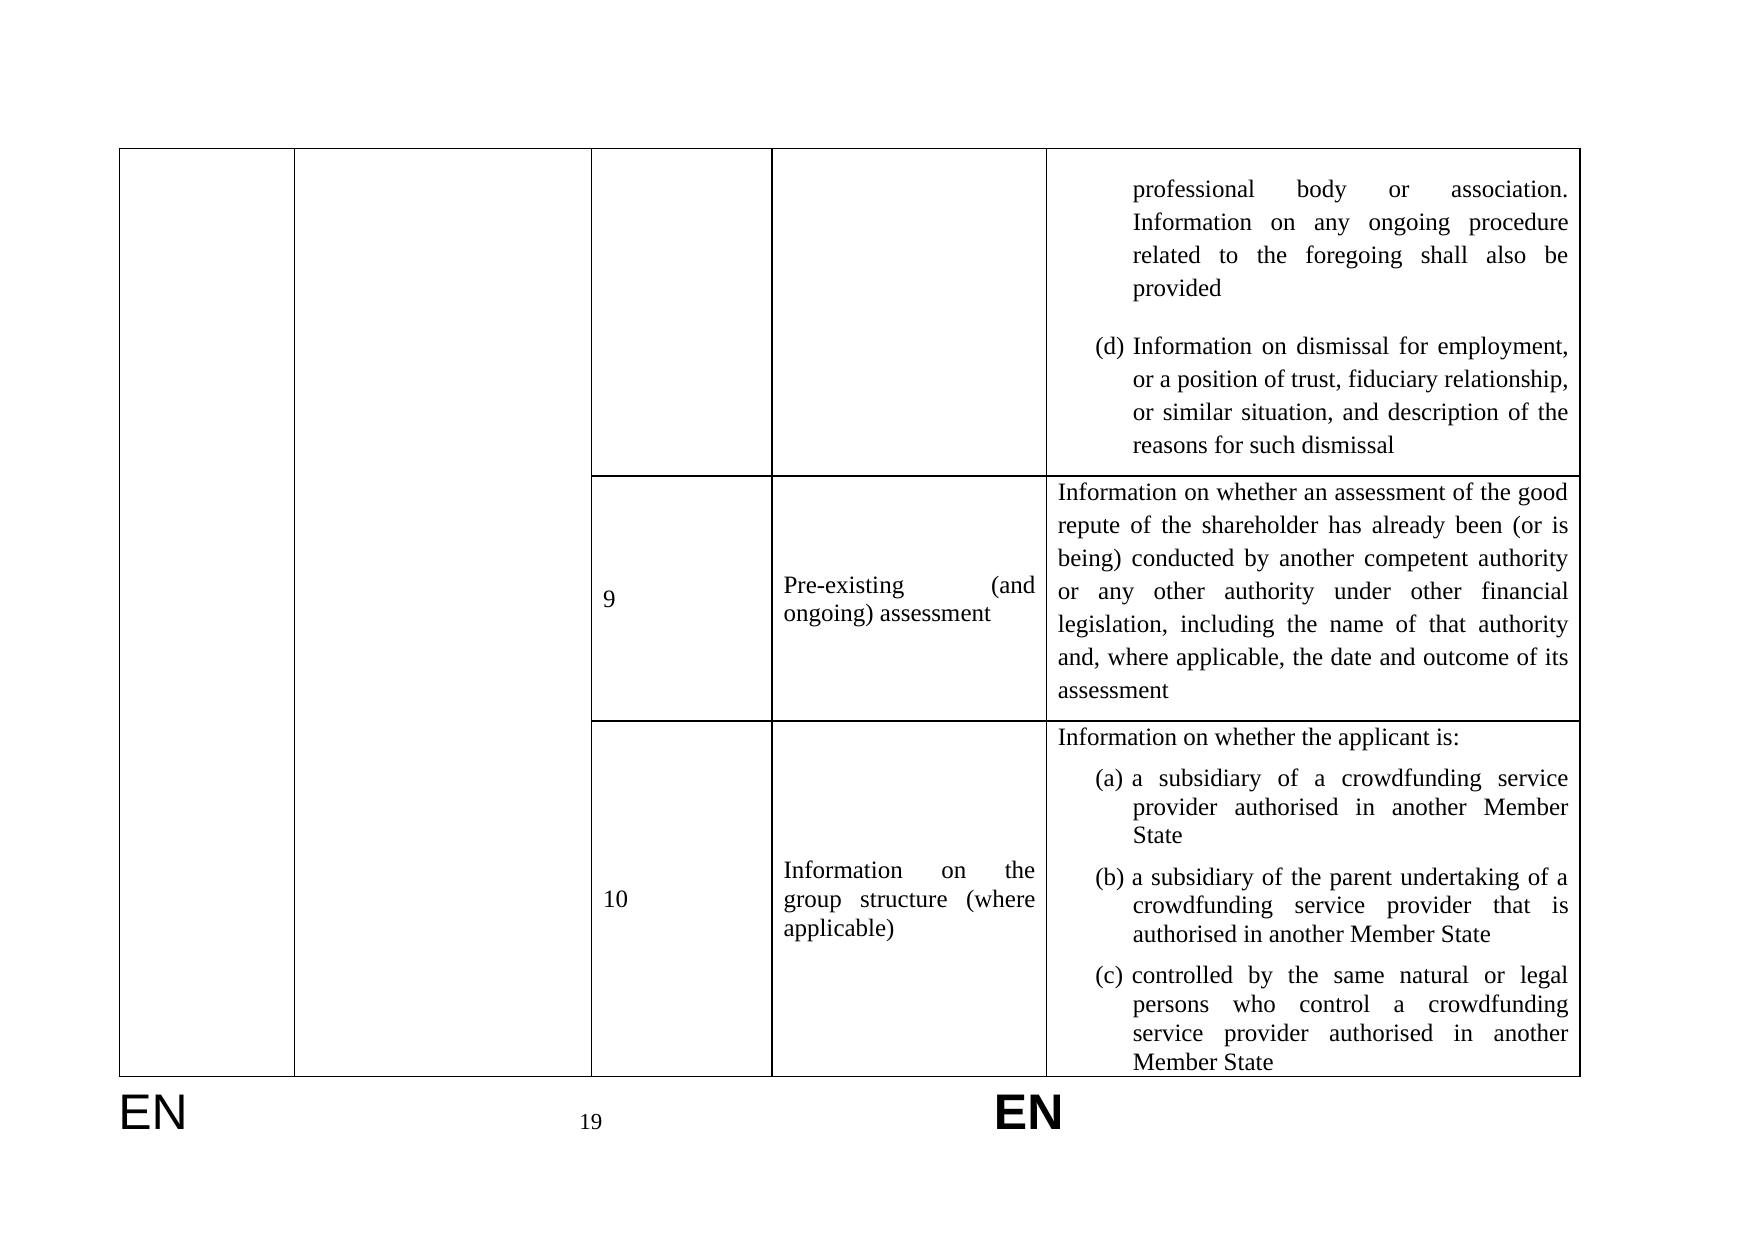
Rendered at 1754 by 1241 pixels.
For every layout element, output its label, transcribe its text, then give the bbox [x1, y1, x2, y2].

table_cell [120, 149, 294, 1076]
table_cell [1047, 149, 1579, 475]
table_cell [295, 149, 591, 1076]
table_cell 9 [592, 477, 771, 720]
table_cell Information on the group structure (where applicable) [773, 722, 1046, 1076]
table_cell Pre-existing (and ongoing) assessment [773, 477, 1046, 720]
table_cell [773, 149, 1046, 475]
table_cell Information on whether an assessment of the good repute of the shareholder has already been (or is being) conducted by another competent authority or any other authority under other financial legislation, including the name of that authority and, where applicable, the date and outcome of its assessment [1047, 477, 1579, 720]
table_cell 8 [592, 149, 771, 475]
table_cell Information on whether the applicant is: a subsidiary of a crowdfunding service provider authorised in another Member State a subsidiary of the parent undertaking of a crowdfunding service provider that is authorised in another Member State controlled by the same natural or legal persons who control a crowdfunding service provider authorised in another Member State [1047, 722, 1579, 1076]
table_cell 10 [592, 722, 771, 1076]
